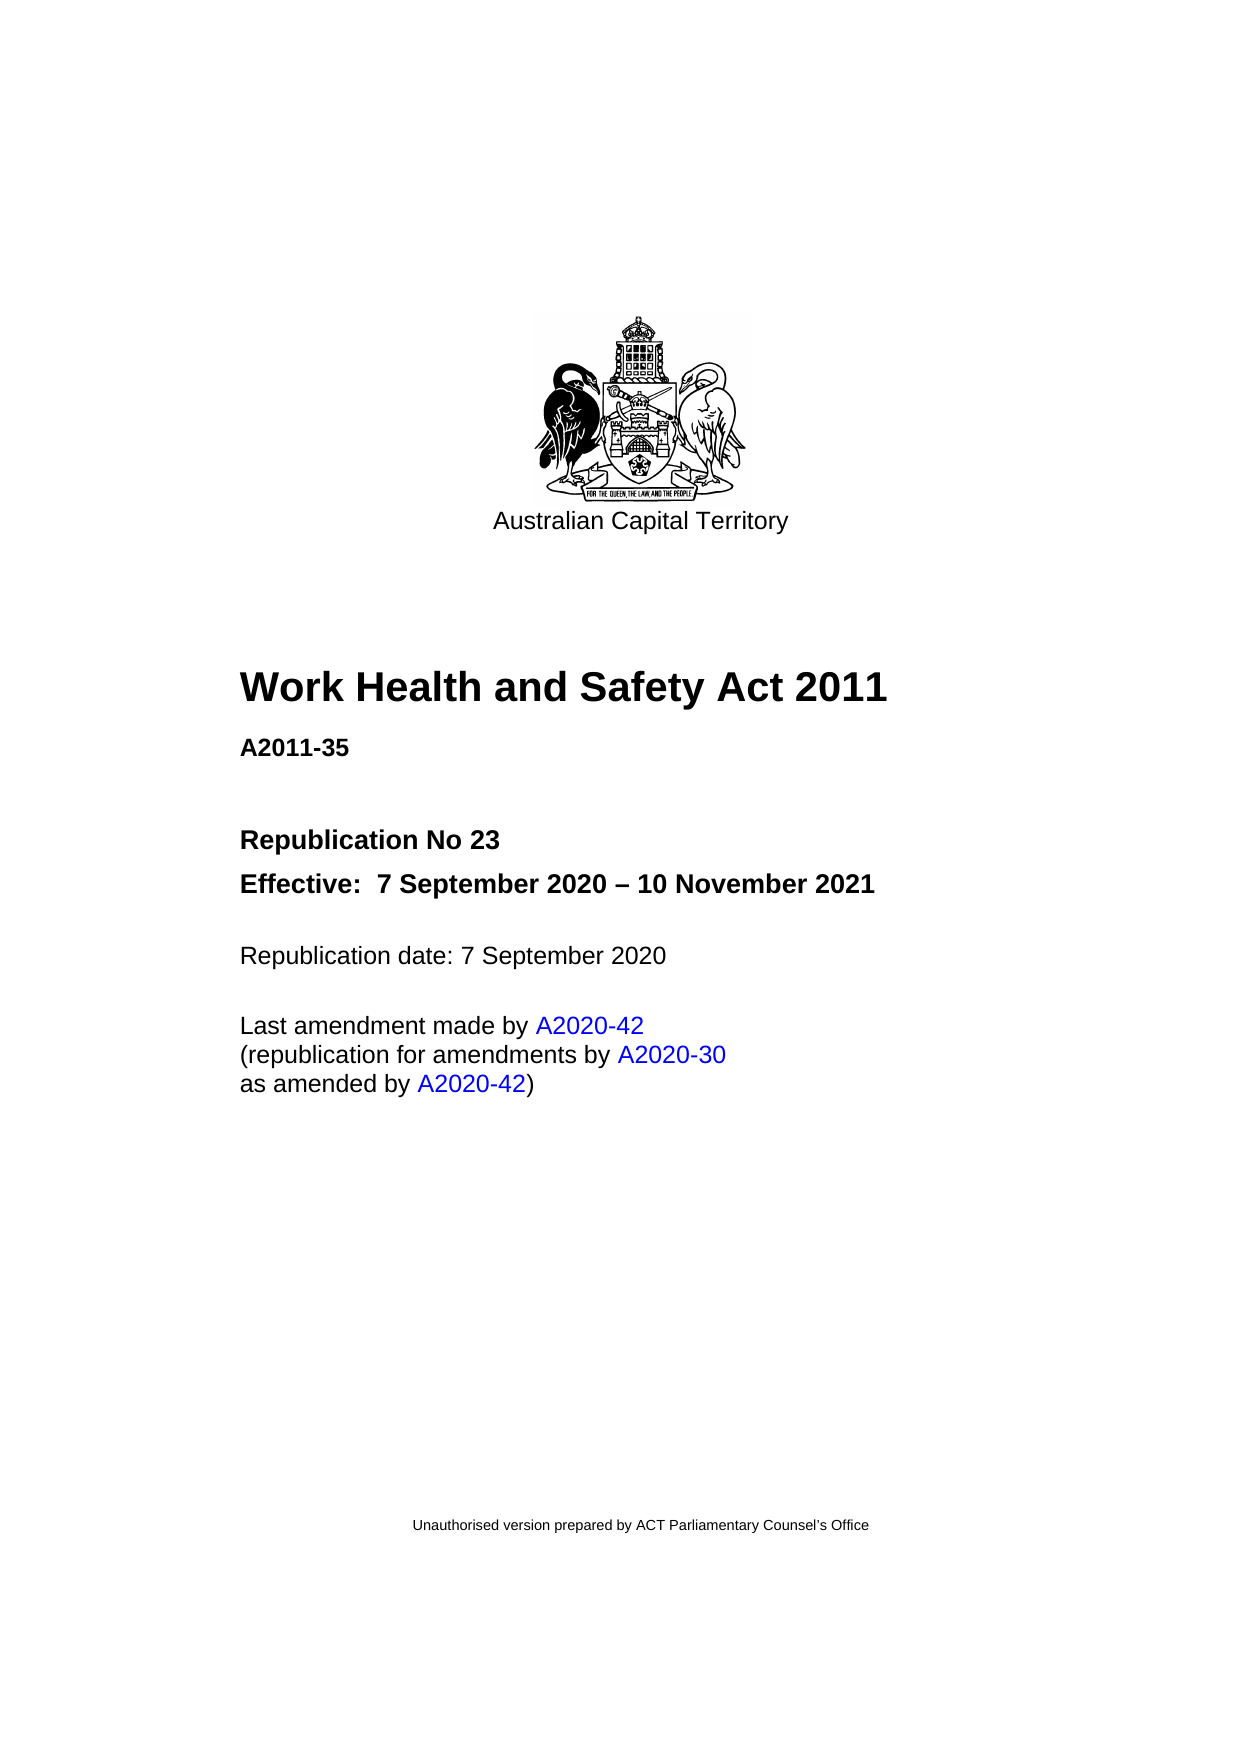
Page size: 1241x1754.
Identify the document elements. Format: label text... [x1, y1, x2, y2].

text Effective: 7 September 2020 – 10 November 2021 [239, 868, 1042, 899]
text Republication No 23 [239, 824, 1042, 855]
text Last amendment made by A2020-42 (republication for amendments by A2020-30 as amended by A2020-42) [239, 1011, 1042, 1097]
text Republication date: 7 September 2020 [239, 941, 1042, 969]
text Work Health and Safety Act 2011 [239, 662, 1042, 710]
picture [531, 312, 751, 507]
text Australian Capital Territory [239, 506, 1042, 535]
text A2011-35 [239, 733, 1042, 762]
